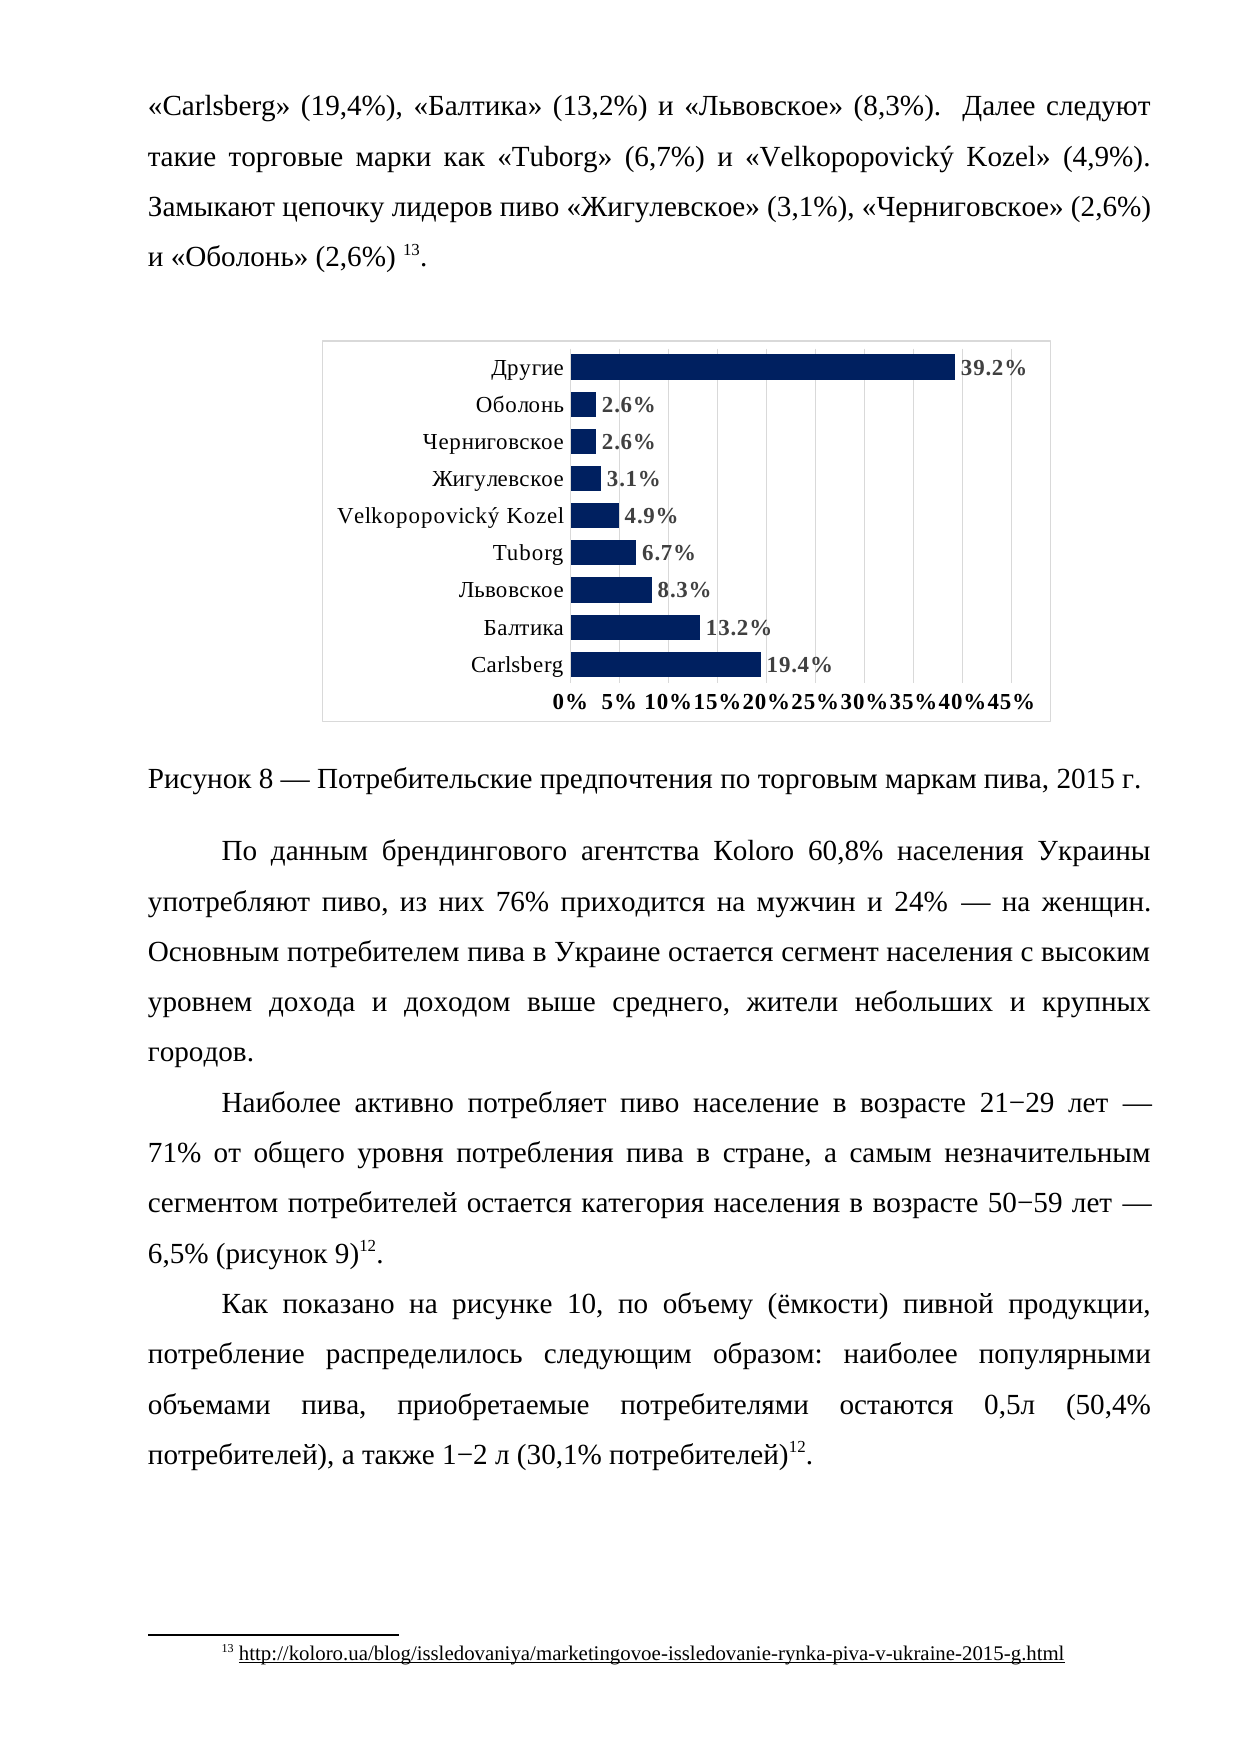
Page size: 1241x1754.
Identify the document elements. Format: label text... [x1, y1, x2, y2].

text Рисунок 8 — Потребительские предпочтения по торговым маркам пива, 2015 г. [148, 761, 1152, 794]
text Наиболее активно потребляет пиво население в возрасте 21−29 лет — 71% от общего уровня потребления пива в стране, а самым незначительным сегментом потребителей остается категория населения в возрасте 50−59 лет — 6,5% (рисунок 9)12. [148, 1085, 1152, 1269]
text Как показано на рисунке 10, по объему (ёмкости) пивной продукции, потребление распределилось следующим образом: наиболее популярными объемами пива, приобретаемые потребителями остаются 0,5л (50,4% потребителей), а также 1−2 л (30,1% потребителей)12. [148, 1286, 1152, 1471]
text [148, 88, 1152, 273]
text По данным брендингового агентства Кoloro 60,8% населения Украины употребляют пиво, из них 76% приходится на мужчин и 24% — на женщин. Основным потребителем пива в Украине остается сегмент населения с высоким уровнем дохода и доходом выше среднего, жители небольших и крупных городов. [148, 833, 1152, 1068]
